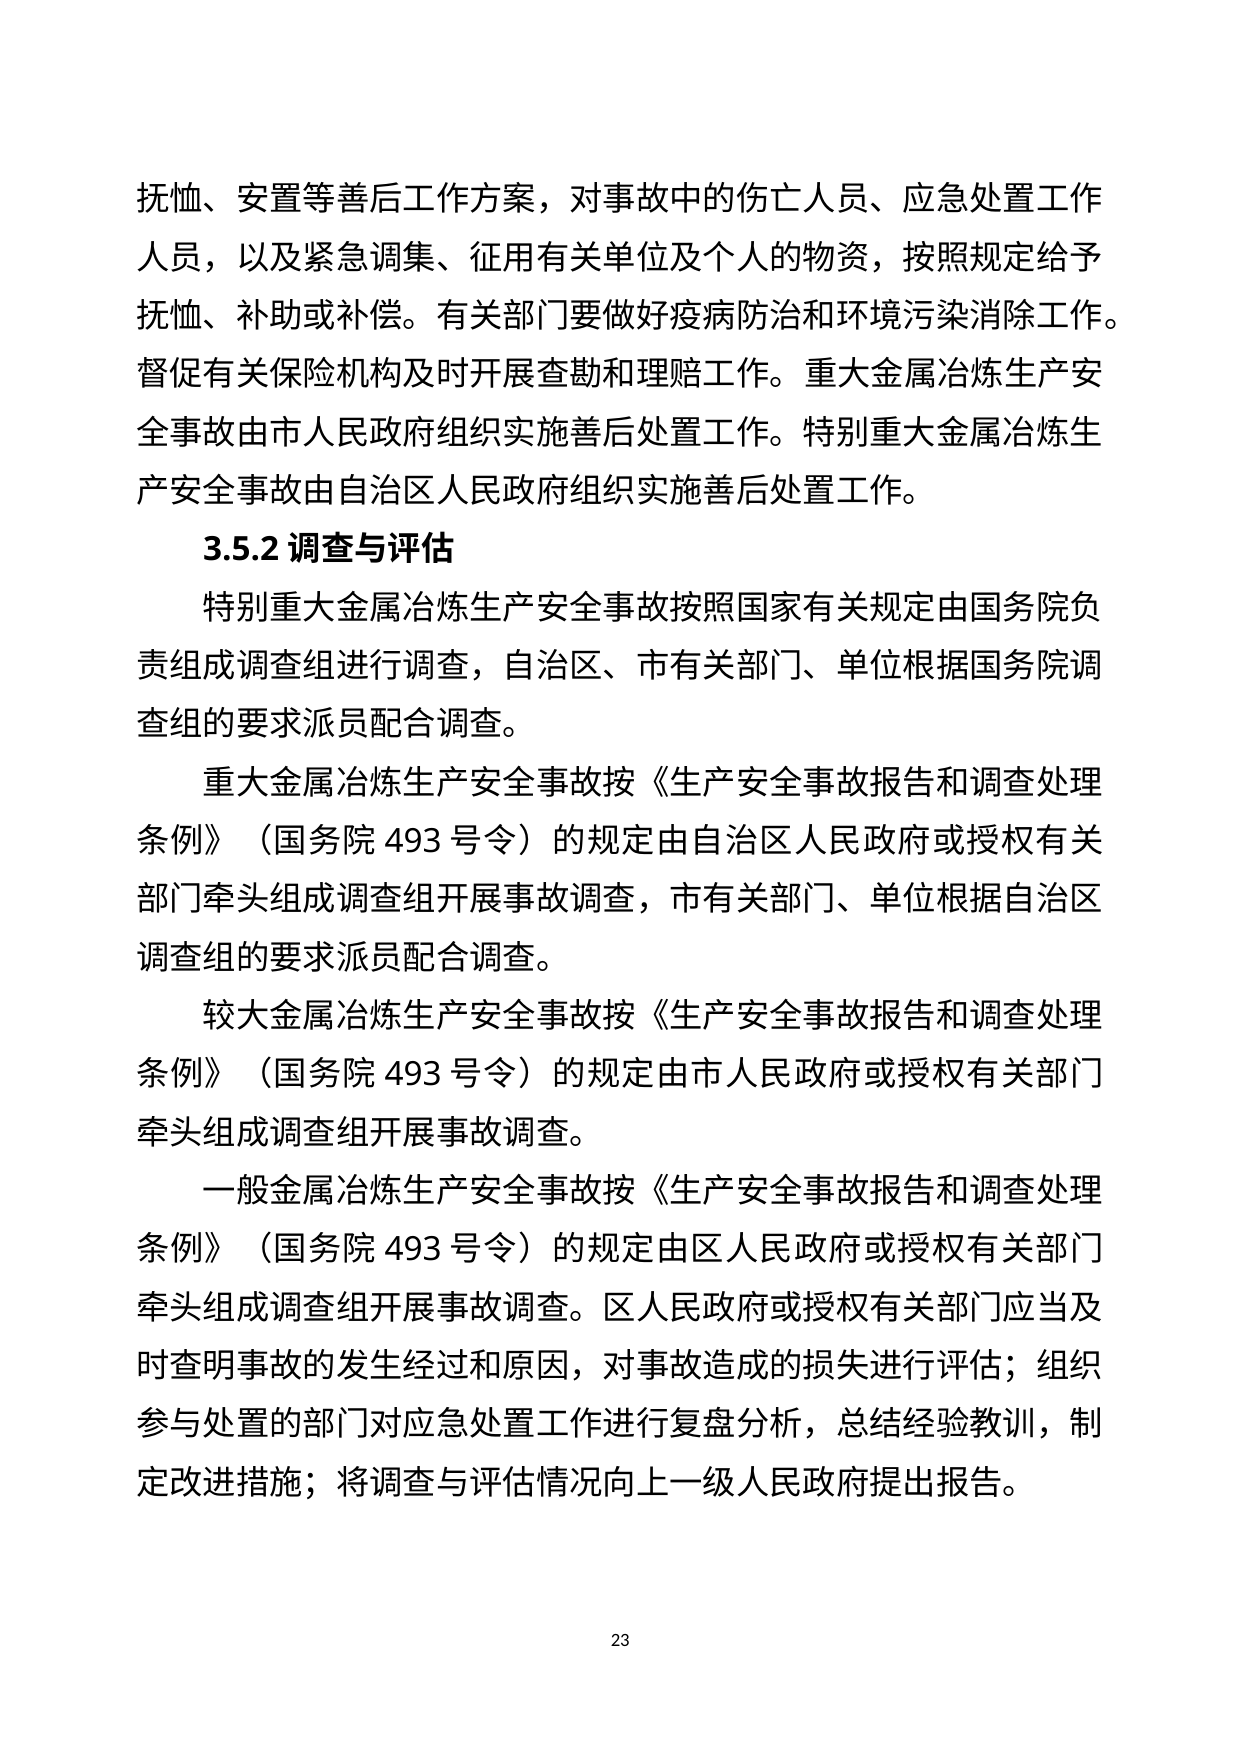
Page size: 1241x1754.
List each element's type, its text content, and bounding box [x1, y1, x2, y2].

subtitle 3.5.2 调查与评估 [136, 512, 1104, 570]
text 较大金属冶炼生产安全事故按《生产安全事故报告和调查处理条例》（国务院493号令）的规定由市人民政府或授权有关部门牵头组成调查组开展事故调查。 [136, 979, 1104, 1154]
text 一般金属冶炼生产安全事故按《生产安全事故报告和调查处理条例》（国务院493号令）的规定由区人民政府或授权有关部门牵头组成调查组开展事故调查。区人民政府或授权有关部门应当及时查明事故的发生经过和原因，对事故造成的损失进行评估；组织参与处置的部门对应急处置工作进行复盘分析，总结经验教训，制定改进措施；将调查与评估情况向上一级人民政府提出报告。 [136, 1154, 1104, 1504]
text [136, 162, 1104, 512]
text 特别重大金属冶炼生产安全事故按照国家有关规定由国务院负责组成调查组进行调查，自治区、市有关部门、单位根据国务院调查组的要求派员配合调查。 [136, 570, 1104, 745]
text 重大金属冶炼生产安全事故按《生产安全事故报告和调查处理条例》（国务院493号令）的规定由自治区人民政府或授权有关部门牵头组成调查组开展事故调查，市有关部门、单位根据自治区调查组的要求派员配合调查。 [136, 745, 1104, 979]
